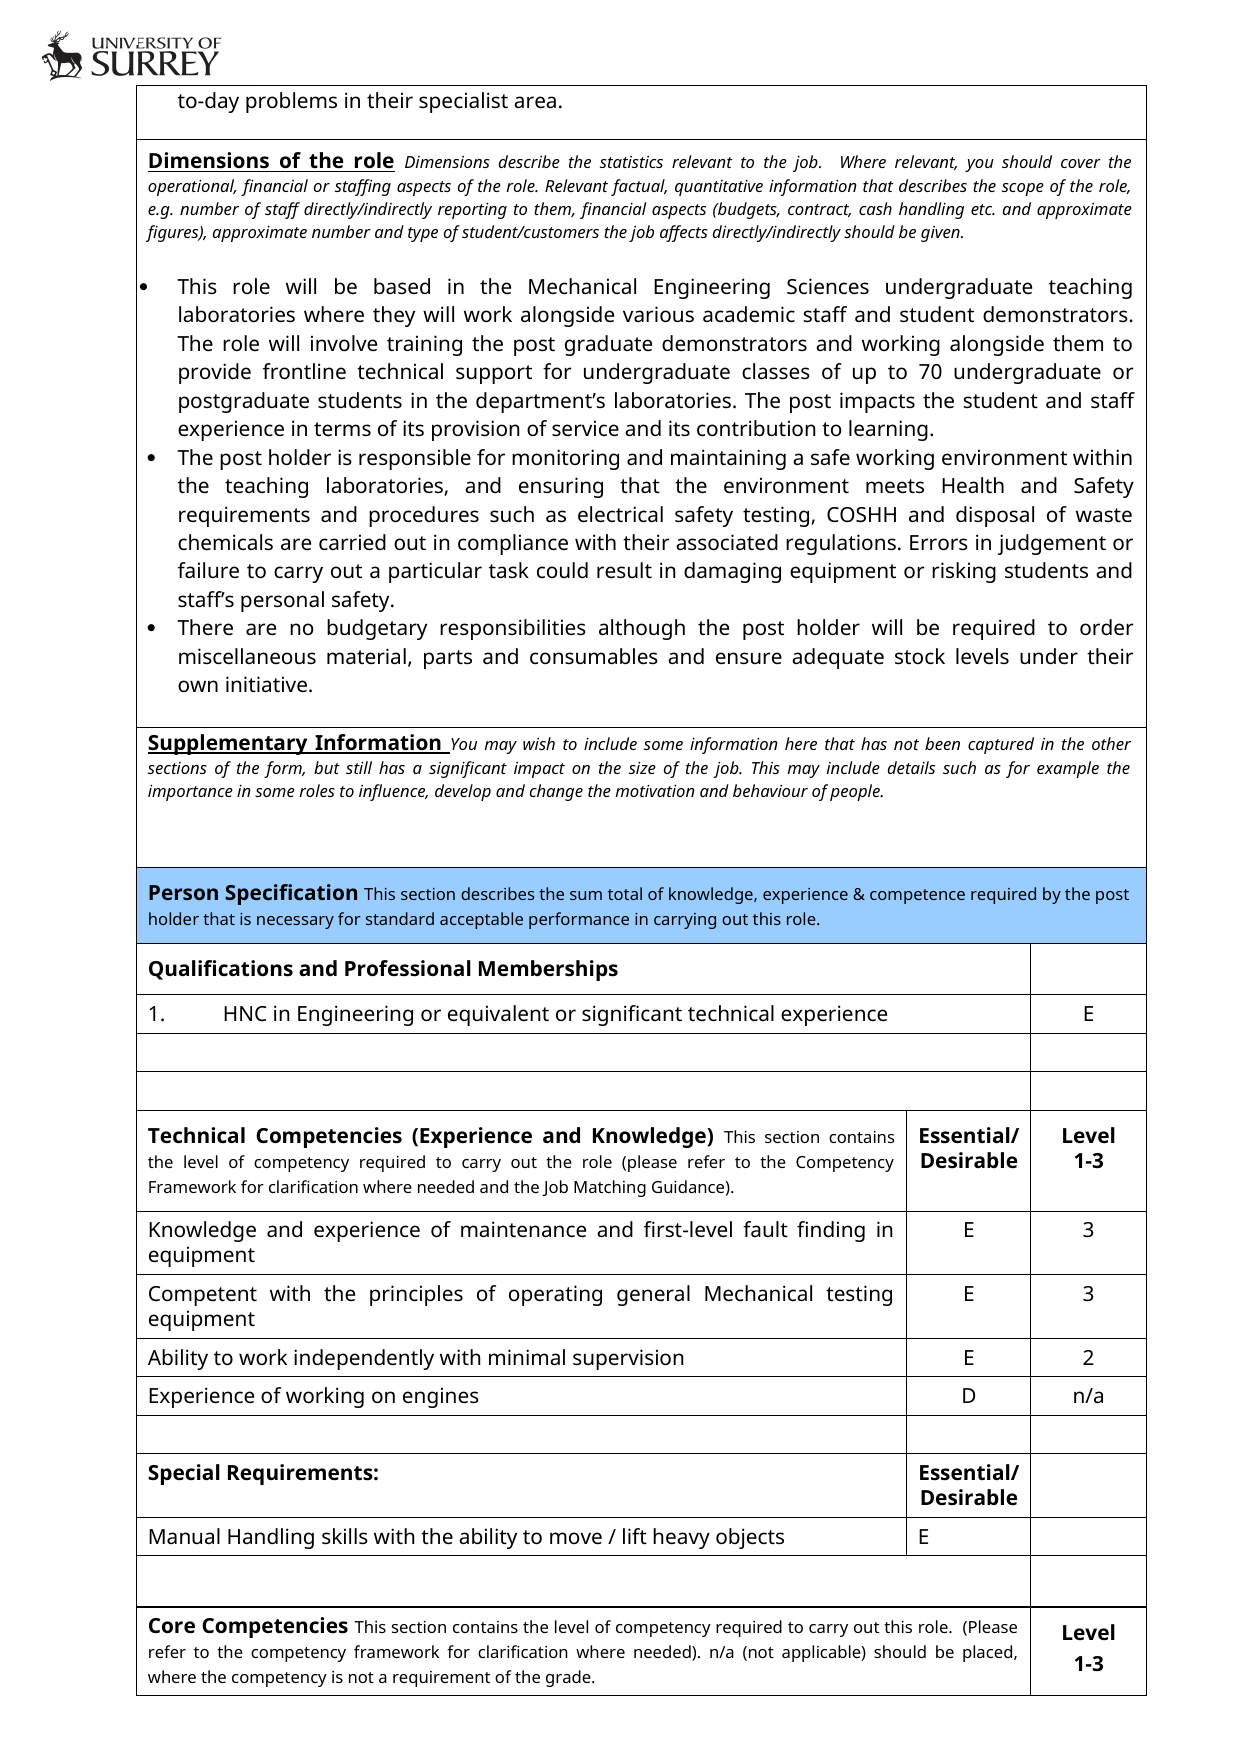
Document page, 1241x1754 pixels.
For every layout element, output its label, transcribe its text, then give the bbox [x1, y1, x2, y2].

table_cell Knowledge and experience of maintenance and first-level fault finding in equipment [137, 1212, 906, 1274]
table_cell [137, 1072, 1030, 1109]
table_cell Essential/ Desirable [907, 1111, 1030, 1211]
table_cell Ability to work independently with minimal supervision [137, 1339, 906, 1376]
table_cell [1031, 1072, 1146, 1109]
table_cell n/a [1031, 1377, 1146, 1415]
table_cell [137, 1034, 1030, 1071]
table_cell D [907, 1377, 1030, 1415]
table_cell E [907, 1339, 1030, 1376]
table_cell Supplementary Information You may wish to include some information here that has not been captured in the other sections of the form, but still has a significant impact on the size of the job. This may include details such as for example the importance in some roles to influence, develop and change the motivation and behaviour of people. [137, 728, 1146, 867]
table_cell E [1031, 995, 1146, 1032]
table_cell [907, 1416, 1030, 1453]
table_cell E [907, 1518, 1030, 1555]
table_cell Technical Competencies (Experience and Knowledge) This section contains the level of competency required to carry out the role (please refer to the Competency Framework for clarification where needed and the Job Matching Guidance). [137, 1111, 906, 1211]
table_cell 2 [1031, 1339, 1146, 1376]
picture [2, 0, 261, 114]
table_cell 3 [1031, 1275, 1146, 1338]
table_cell E [907, 1212, 1030, 1274]
table_cell Essential/ Desirable [907, 1454, 1030, 1517]
table_cell Competent with the principles of operating general Mechanical testing equipment [137, 1275, 906, 1338]
table_cell Qualifications and Professional Memberships [137, 944, 1030, 994]
table_cell [1031, 944, 1146, 994]
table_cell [137, 86, 1146, 139]
table_cell [1031, 1556, 1146, 1606]
table_cell [1031, 1034, 1146, 1071]
table_cell Level 1-3 [1031, 1608, 1146, 1695]
table_cell Core Competencies This section contains the level of competency required to carry out this role. (Please refer to the competency framework for clarification where needed). n/a (not applicable) should be placed, where the competency is not a requirement of the grade. [137, 1608, 1030, 1695]
table_cell Dimensions of the role Dimensions describe the statistics relevant to the job. Where relevant, you should cover the operational, financial or staffing aspects of the role. Relevant factual, quantitative information that describes the scope of the role, e.g. number of staff directly/indirectly reporting to them, financial aspects (budgets, contract, cash handling etc. and approximate figures), approximate number and type of student/customers the job affects directly/indirectly should be given. This role will be based in the Mechanical Engineering Sciences undergraduate teaching laboratories where they will work alongside various academic staff and student demonstrators. The role will involve training the post graduate demonstrators and working alongside them to provide frontline technical support for undergraduate classes of up to 70 undergraduate or postgraduate students in the department’s laboratories. The post impacts the student and staff experience in terms of its provision of service and its contribution to learning. The post holder is responsible for monitoring and maintaining a safe working environment within the teaching laboratories, and ensuring that the environment meets Health and Safety requirements and procedures such as electrical safety testing, COSHH and disposal of waste chemicals are carried out in compliance with their associated regulations. Errors in judgement or failure to carry out a particular task could result in damaging equipment or risking students and staff’s personal safety. There are no budgetary responsibilities although the post holder will be required to order miscellaneous material, parts and consumables and ensure adequate stock levels under their own initiative. [137, 140, 1146, 727]
table_cell Manual Handling skills with the ability to move / lift heavy objects [137, 1518, 906, 1555]
table_cell [137, 1556, 1030, 1606]
table_cell [1031, 1518, 1146, 1555]
table_cell E [907, 1275, 1030, 1338]
table_cell [137, 1416, 906, 1453]
table_cell [1031, 1454, 1146, 1517]
table_cell 3 [1031, 1212, 1146, 1274]
table_cell [1031, 1416, 1146, 1453]
table_cell Person Specification This section describes the sum total of knowledge, experience & competence required by the post holder that is necessary for standard acceptable performance in carrying out this role. [137, 868, 1146, 943]
table_cell Special Requirements: [137, 1454, 906, 1517]
table_cell Experience of working on engines [137, 1377, 906, 1415]
table_cell 1. HNC in Engineering or equivalent or significant technical experience [137, 995, 1030, 1032]
table_cell Level 1-3 [1031, 1111, 1146, 1211]
